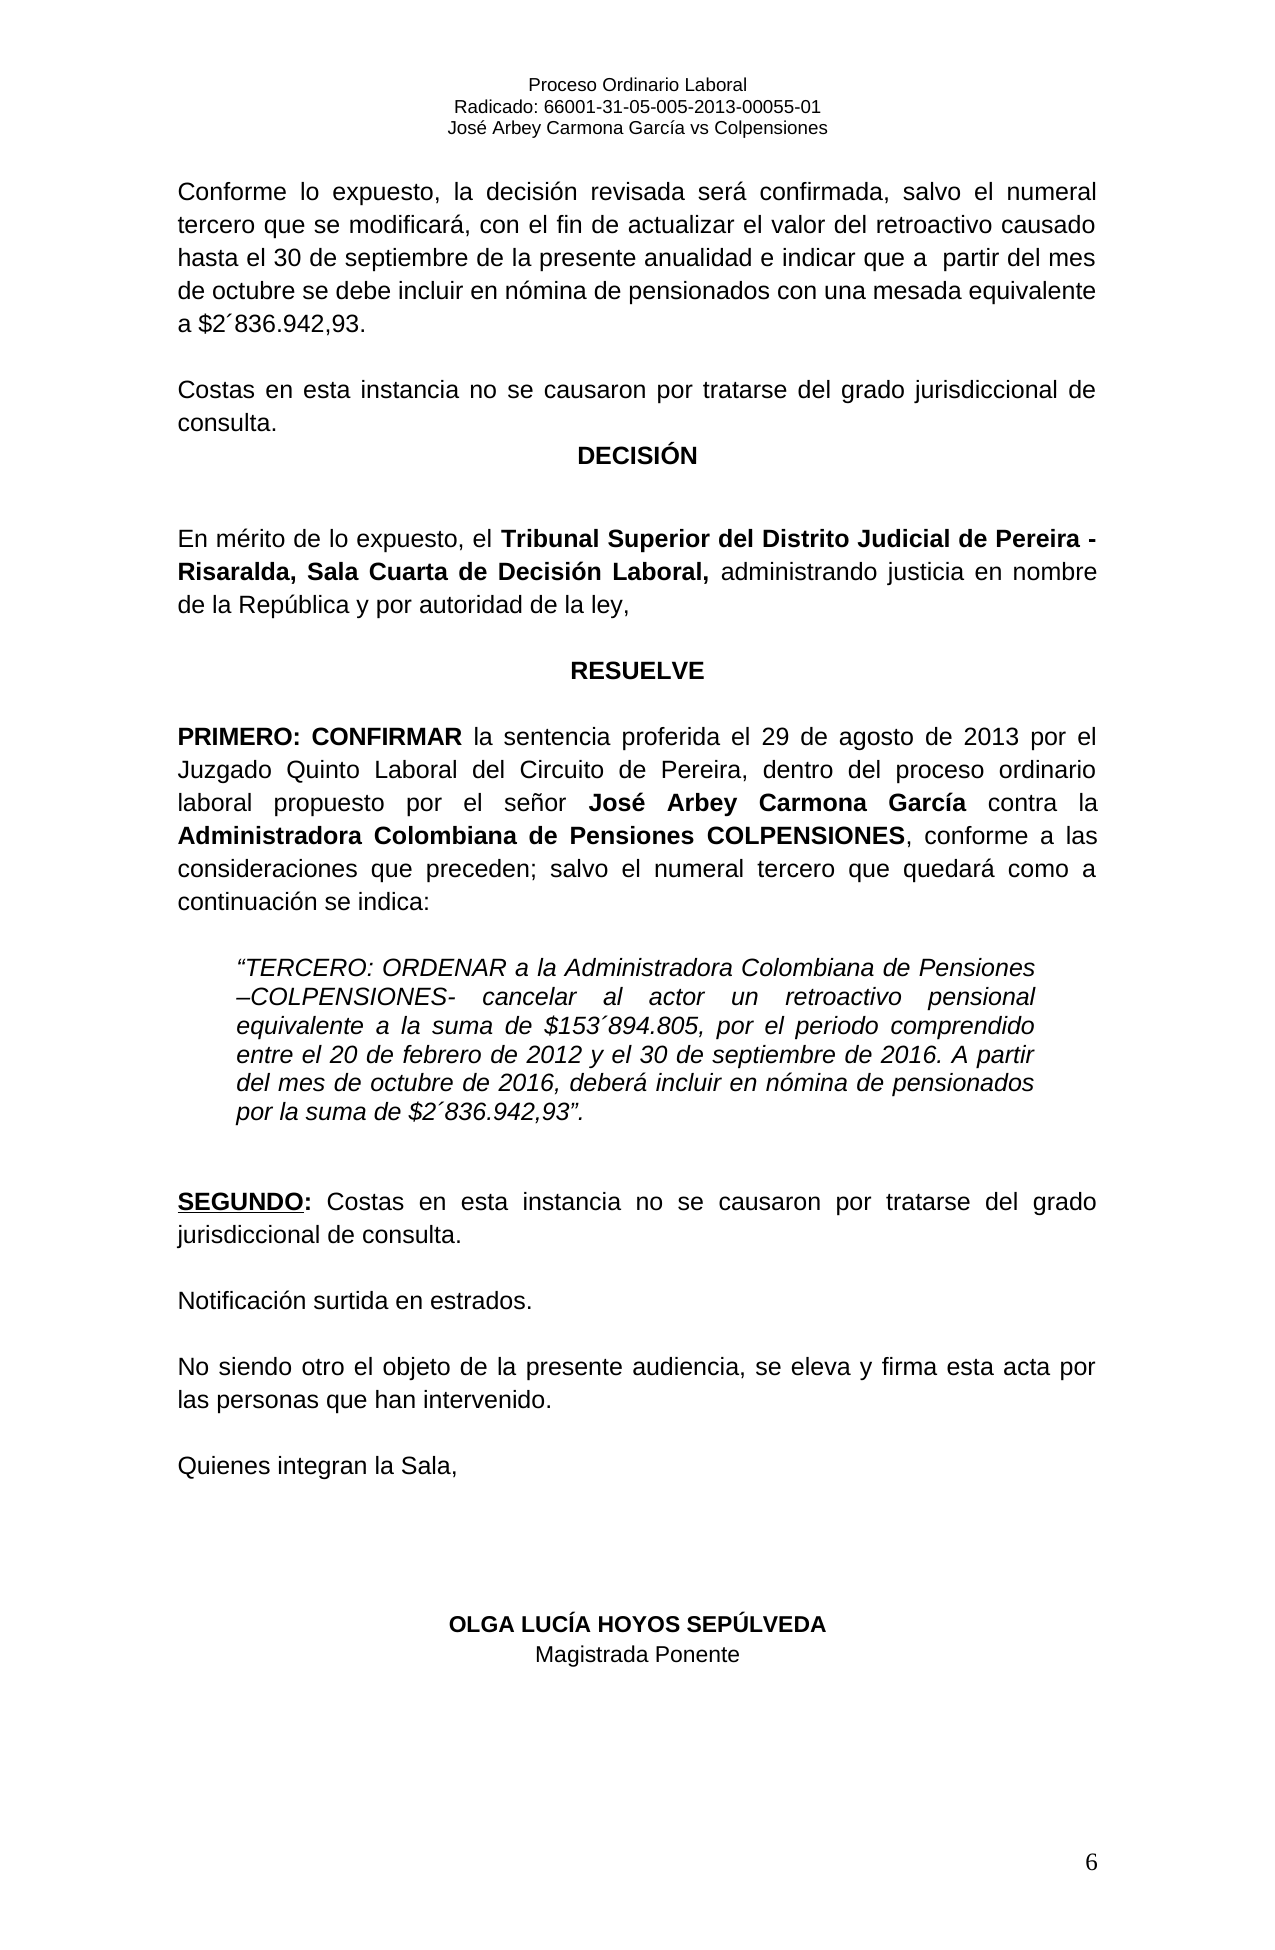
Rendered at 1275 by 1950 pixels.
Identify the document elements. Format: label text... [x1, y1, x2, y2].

text No siendo otro el objeto de la presente audiencia, se eleva y firma esta acta por las personas que han intervenido. [177, 1352, 1098, 1414]
text Conforme lo expuesto, la decisión revisada será confirmada, salvo el numeral tercero que se modificará, con el fin de actualizar el valor del retroactivo causado hasta el 30 de septiembre de la presente anualidad e indicar que a partir del mes de octubre se debe incluir en nómina de pensionados con una mesada equivalente a $2´836.942,93. [177, 177, 1098, 338]
text RESUELVE [177, 656, 1098, 685]
text Magistrada Ponente [177, 1641, 1098, 1667]
text “TERCERO: ORDENAR a la Administradora Colombiana de Pensiones –COLPENSIONES- cancelar al actor un retroactivo pensional equivalente a la suma de $153´894.805, por el periodo comprendido entre el 20 de febrero de 2012 y el 30 de septiembre de 2016. A partir del mes de octubre de 2016, deberá incluir en nómina de pensionados por la suma de $2´836.942,93”. [236, 953, 1039, 1126]
text PRIMERO: CONFIRMAR la sentencia proferida el 29 de agosto de 2013 por el Juzgado Quinto Laboral del Circuito de Pereira, dentro del proceso ordinario laboral propuesto por el señor José Arbey Carmona García contra la Administradora Colombiana de Pensiones COLPENSIONES, conforme a las consideraciones que preceden; salvo el numeral tercero que quedará como a continuación se indica: [177, 722, 1098, 916]
text Quienes integran la Sala, [177, 1451, 1098, 1480]
list En mérito de lo expuesto, el Tribunal Superior del Distrito Judicial de Pereira - Risaralda, Sala Cuarta de Decisión Laboral, administrando justicia en nombre de la República y por autoridad de la ley, [177, 524, 1098, 619]
text SEGUNDO: Costas en esta instancia no se causaron por tratarse del grado jurisdiccional de consulta. [177, 1187, 1098, 1249]
text Costas en esta instancia no se causaron por tratarse del grado jurisdiccional de consulta. [177, 375, 1098, 437]
text OLGA LUCÍA HOYOS SEPÚLVEDA [177, 1611, 1098, 1637]
text Notificación surtida en estrados. [177, 1286, 1098, 1315]
text DECISIÓN [177, 441, 1098, 470]
